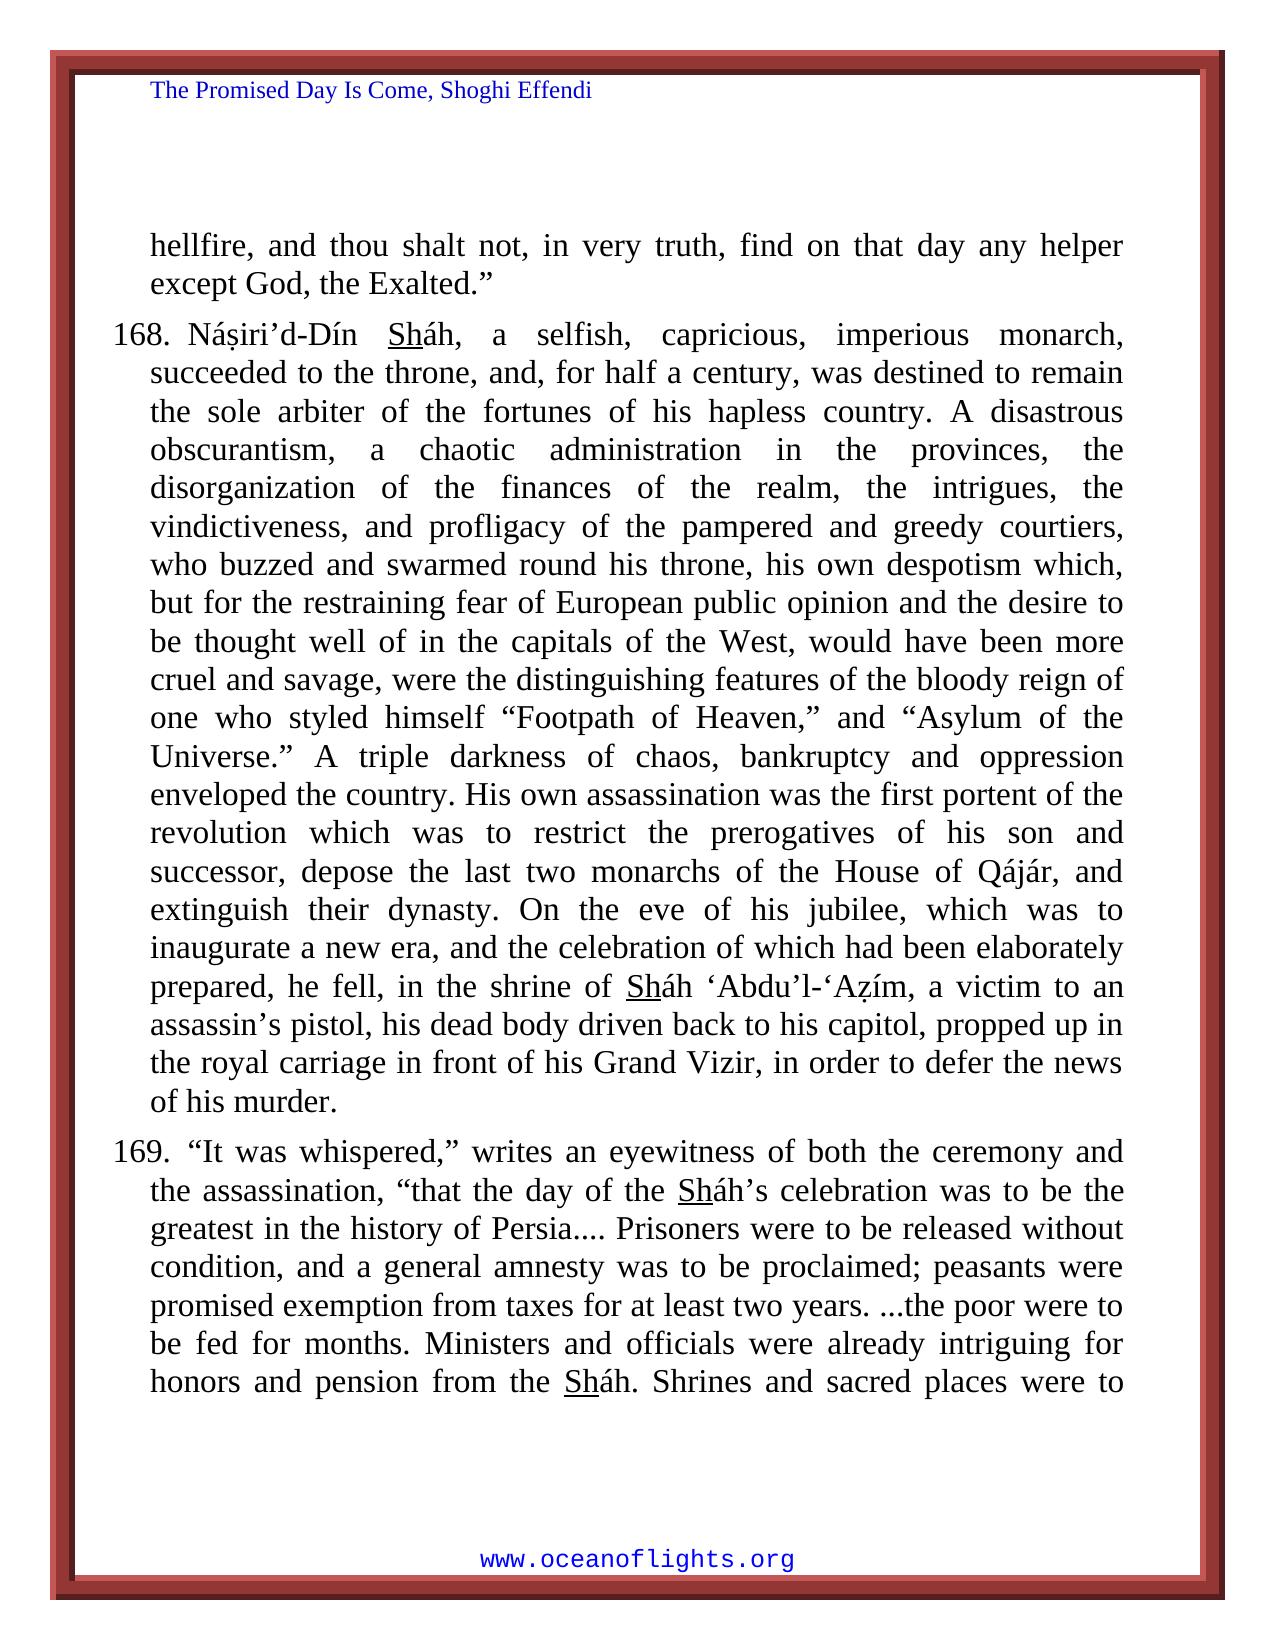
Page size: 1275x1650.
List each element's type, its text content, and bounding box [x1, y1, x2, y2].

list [112, 225, 1125, 302]
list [112, 1132, 1125, 1400]
list Náṣiri’d-Dín Sháh, a selfish, capricious, imperious monarch, succeeded to the throne, and, for half a century, was destined to remain the sole arbiter of the fortunes of his hapless country. A disastrous obscurantism, a chaotic administration in the provinces, the disorganization of the finances of the realm, the intrigues, the vindictiveness, and profligacy of the pampered and greedy courtiers, who buzzed and swarmed round his throne, his own despotism which, but for the restraining fear of European public opinion and the desire to be thought well of in the capitals of the West, would have been more cruel and savage, were the distinguishing features of the bloody reign of one who styled himself “Footpath of Heaven,” and “Asylum of the Universe.” A triple darkness of chaos, bankruptcy and oppression enveloped the country. His own assassination was the first portent of the revolution which was to restrict the prerogatives of his son and successor, depose the last two monarchs of the House of Qájár, and extinguish their dynasty. On the eve of his jubilee, which was to inaugurate a new era, and the celebration of which had been elaborately prepared, he fell, in the shrine of Sháh ‘Abdu’l-‘Aẓím, a victim to an assassin’s pistol, his dead body driven back to his capitol, propped up in the royal carriage in front of his Grand Vizir, in order to defer the news of his murder. [112, 314, 1125, 1119]
